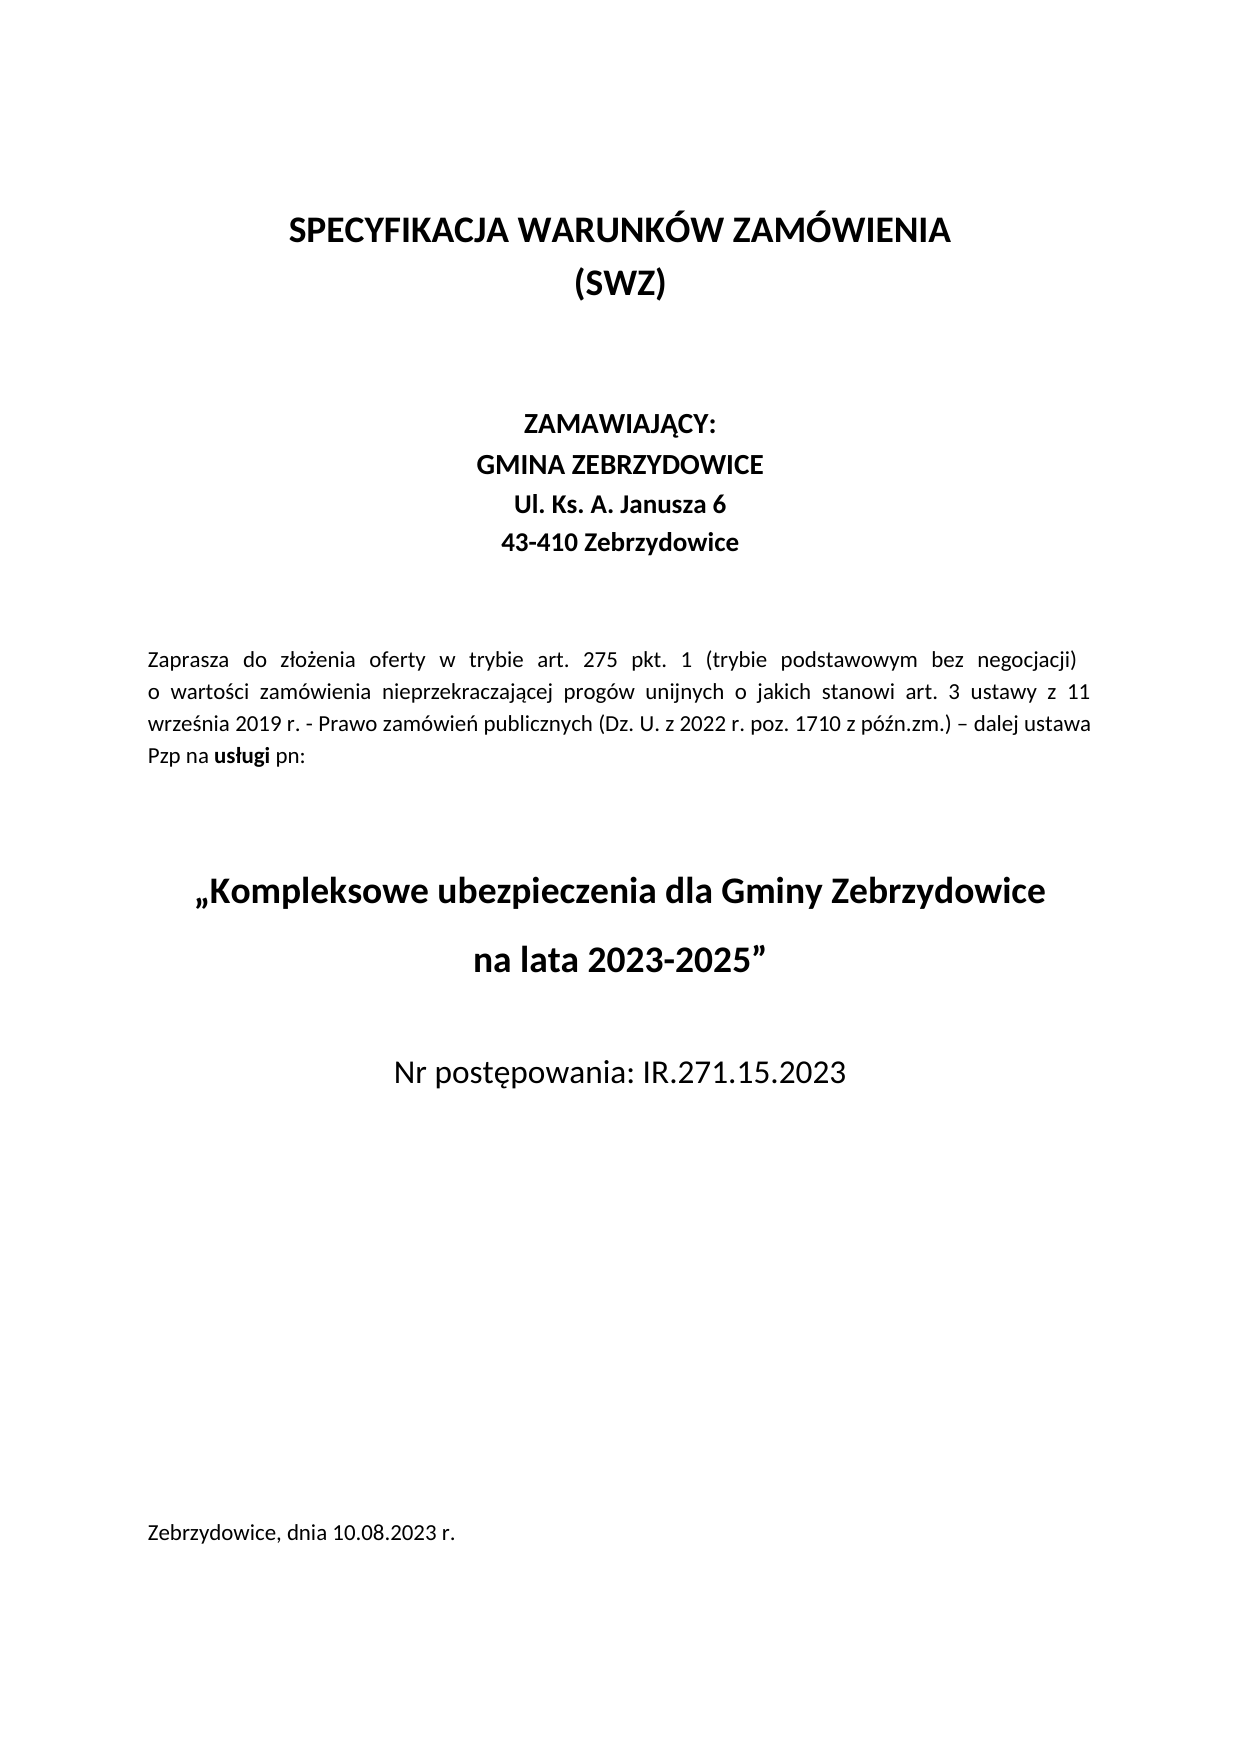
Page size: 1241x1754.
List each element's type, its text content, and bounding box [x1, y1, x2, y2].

text Zaprasza do złożenia oferty w trybie art. 275 pkt. 1 (trybie podstawowym bez negocjacji) o wartości zamówienia nieprzekraczającej progów unijnych o jakich stanowi art. 3 ustawy z 11 września 2019 r. - Prawo zamówień publicznych (Dz. U. z 2022 r. poz. 1710 z późn.zm.) – dalej ustawa Pzp na usługi pn: [148, 645, 1093, 769]
text ZAMAWIAJĄCY: [148, 405, 1093, 441]
text Nr postępowania: IR.271.15.2023 [148, 1051, 1093, 1092]
text Ul. Ks. A. Janusza 6 [148, 487, 1093, 520]
text „Kompleksowe ubezpieczenia dla Gminy Zebrzydowice [148, 867, 1093, 913]
text 43-410 Zebrzydowice [148, 525, 1093, 558]
text (SWZ) [148, 259, 1093, 305]
text SPECYFIKACJA WARUNKÓW ZAMÓWIENIA [148, 206, 1093, 252]
text Zebrzydowice, dnia 10.08.2023 r. [148, 1518, 1093, 1546]
text GMINA ZEBRZYDOWICE [148, 446, 1093, 482]
text na lata 2023-2025” [148, 936, 1093, 981]
